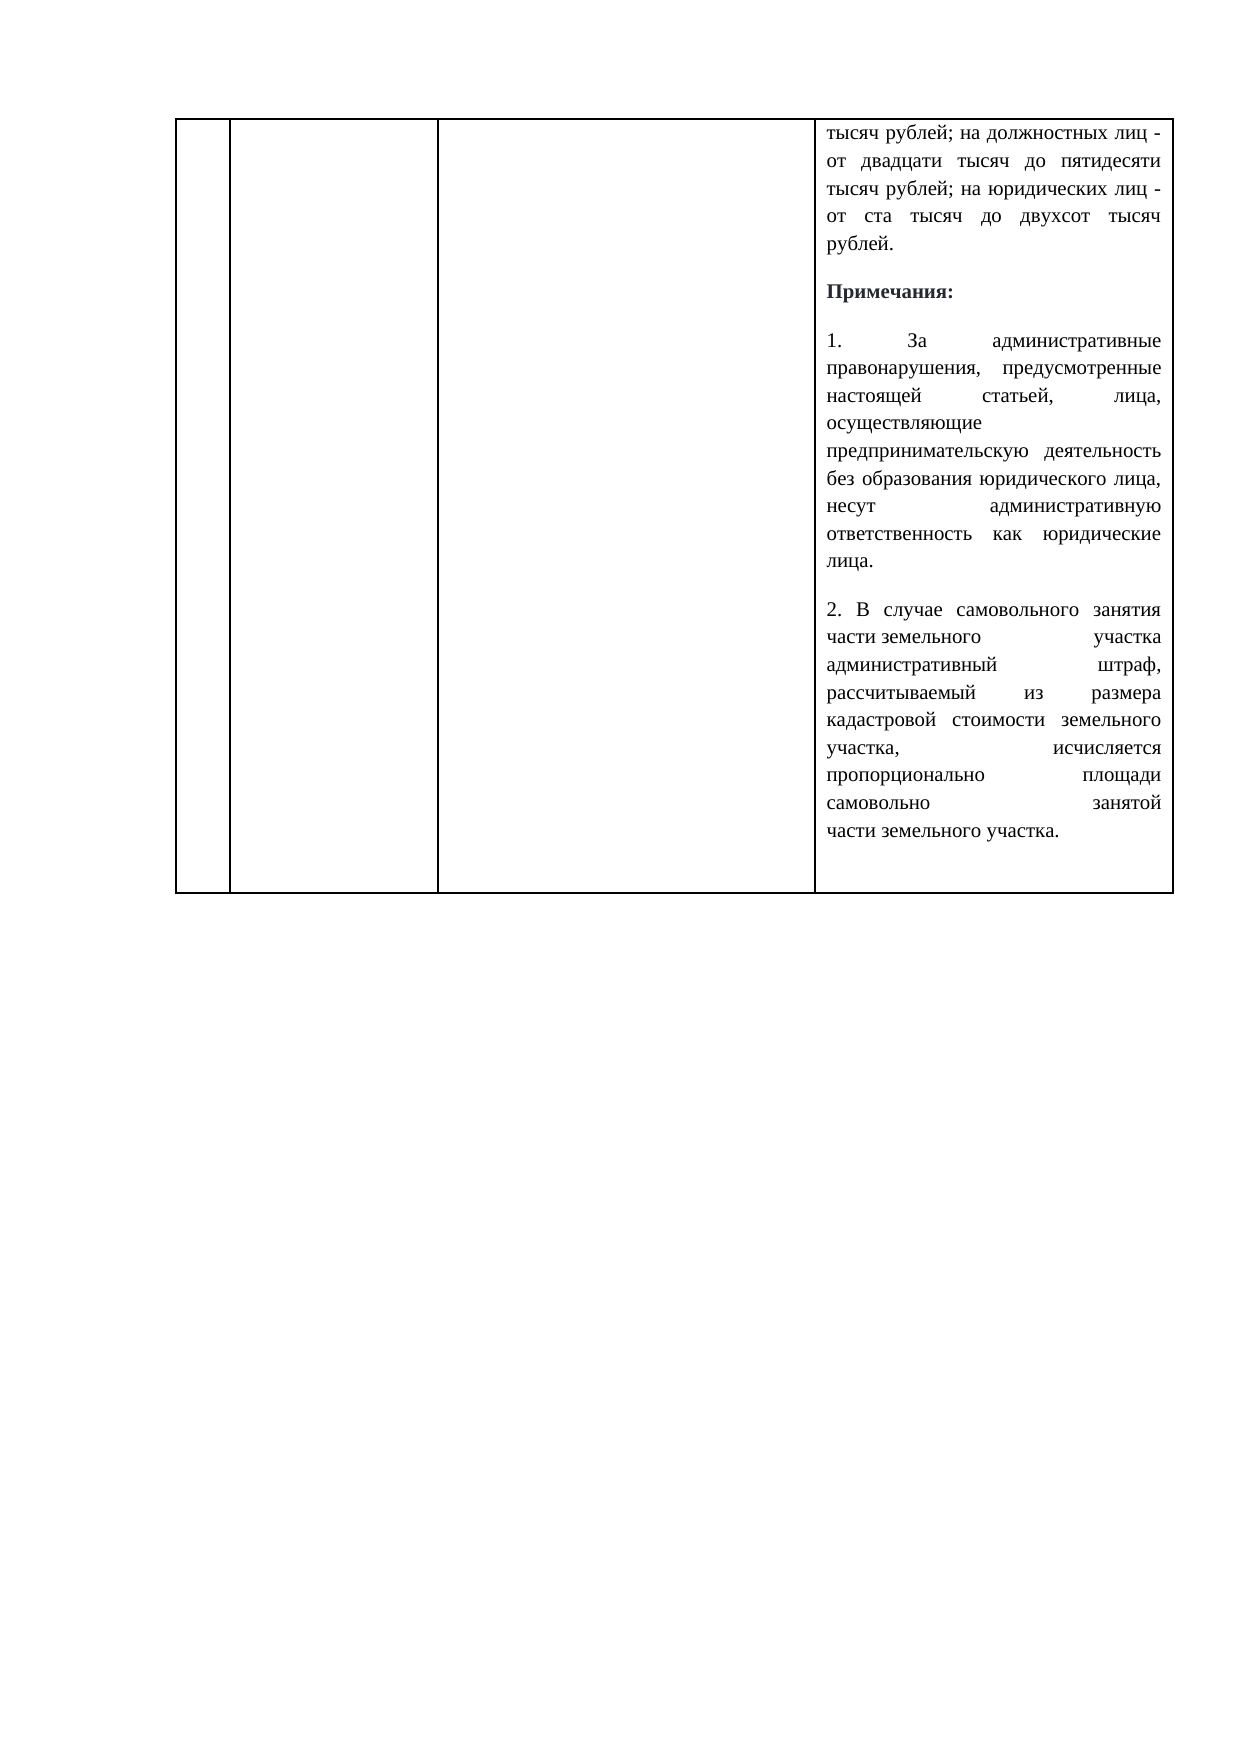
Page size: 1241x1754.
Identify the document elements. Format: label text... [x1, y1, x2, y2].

table_cell 4. [177, 120, 229, 892]
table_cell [439, 120, 814, 892]
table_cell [231, 120, 437, 892]
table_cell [816, 120, 1172, 892]
